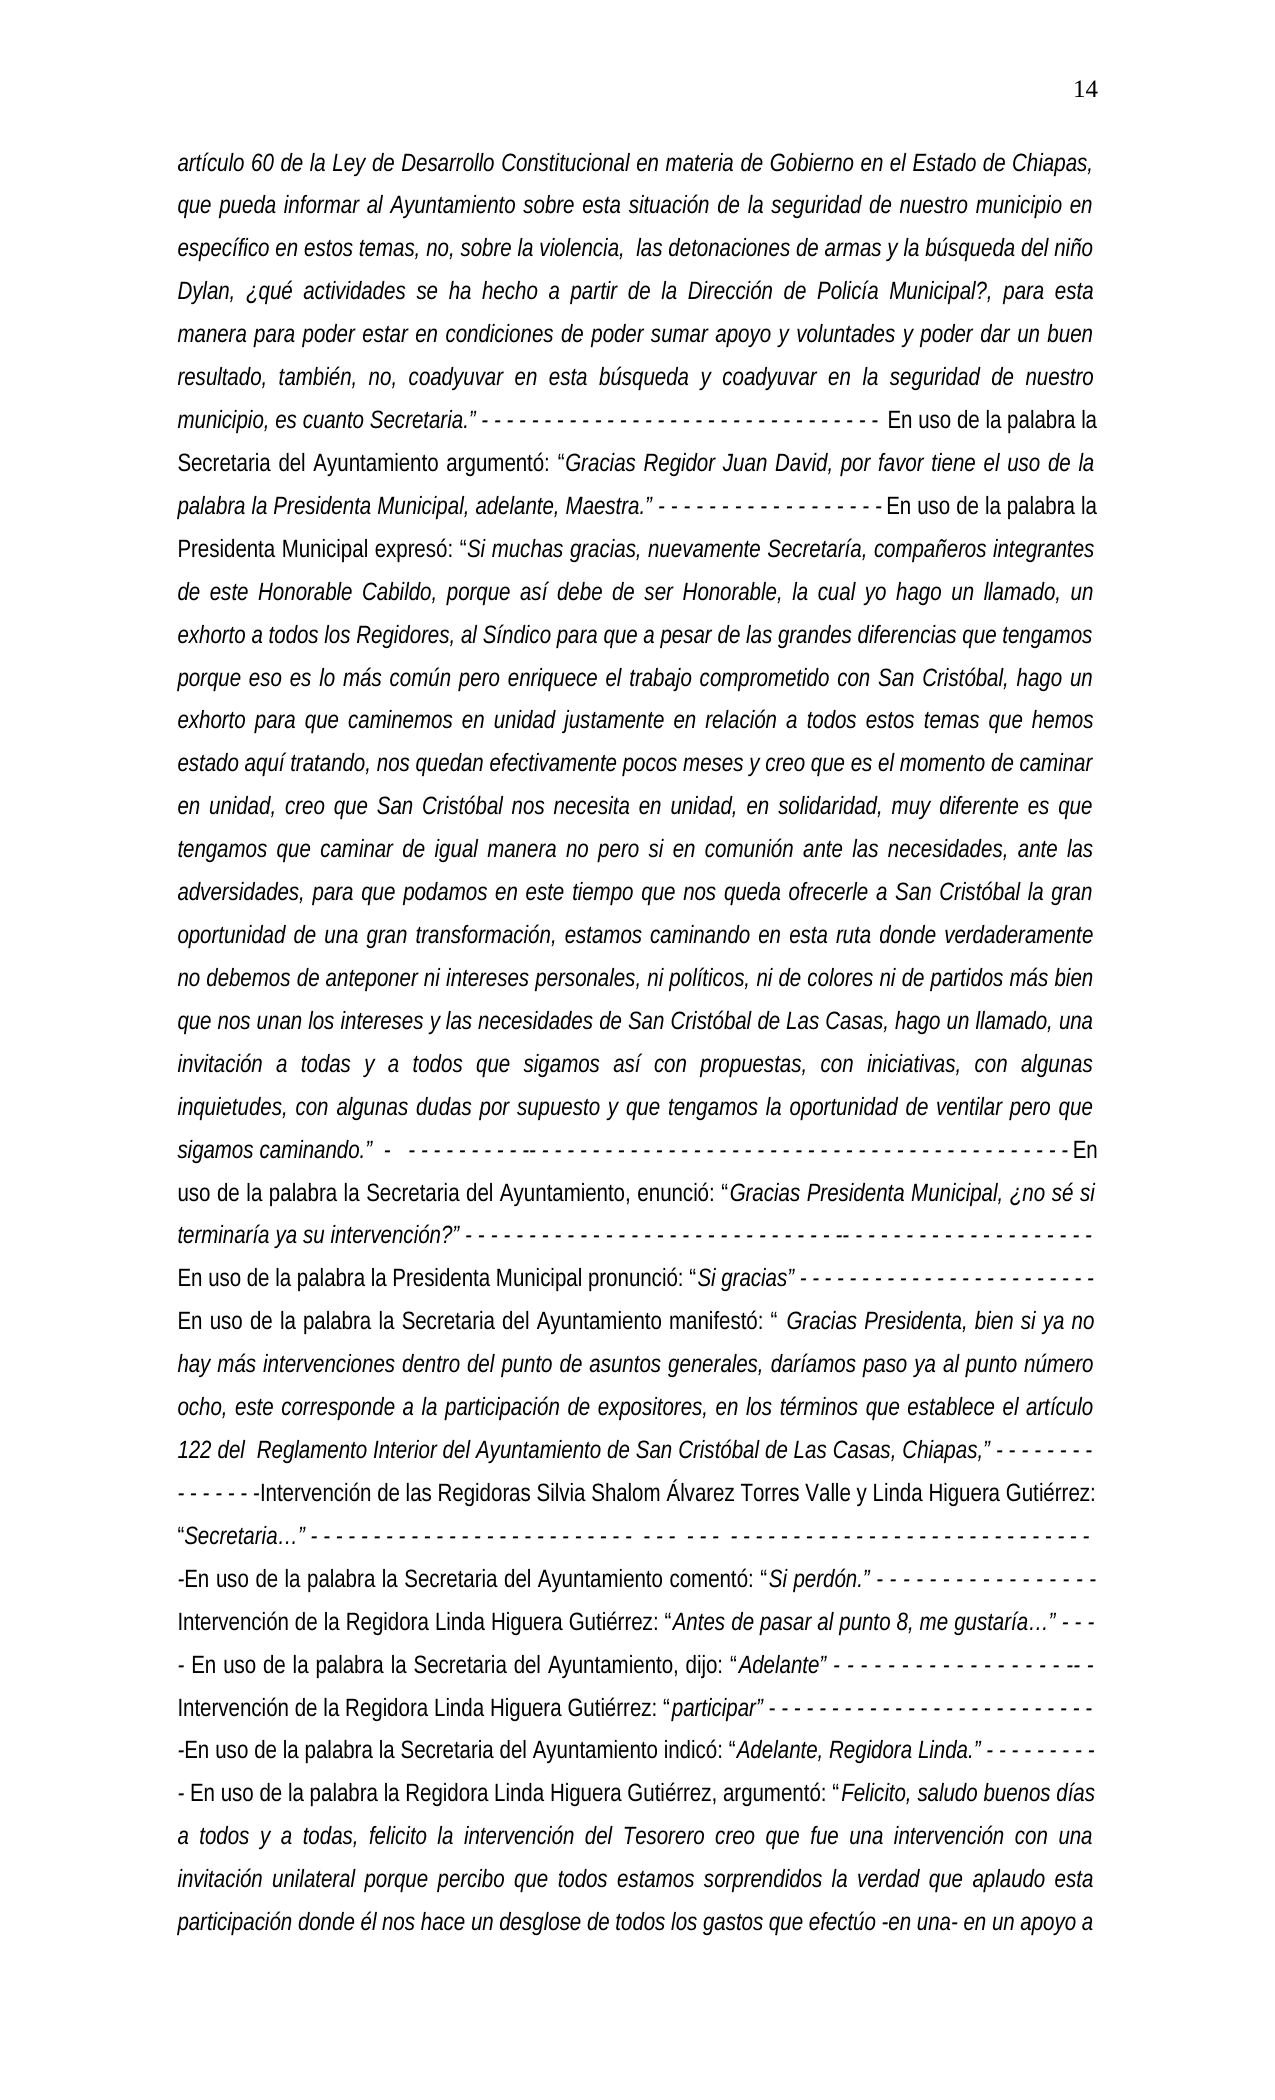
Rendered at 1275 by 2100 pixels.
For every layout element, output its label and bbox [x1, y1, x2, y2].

text [177, 148, 1098, 1936]
